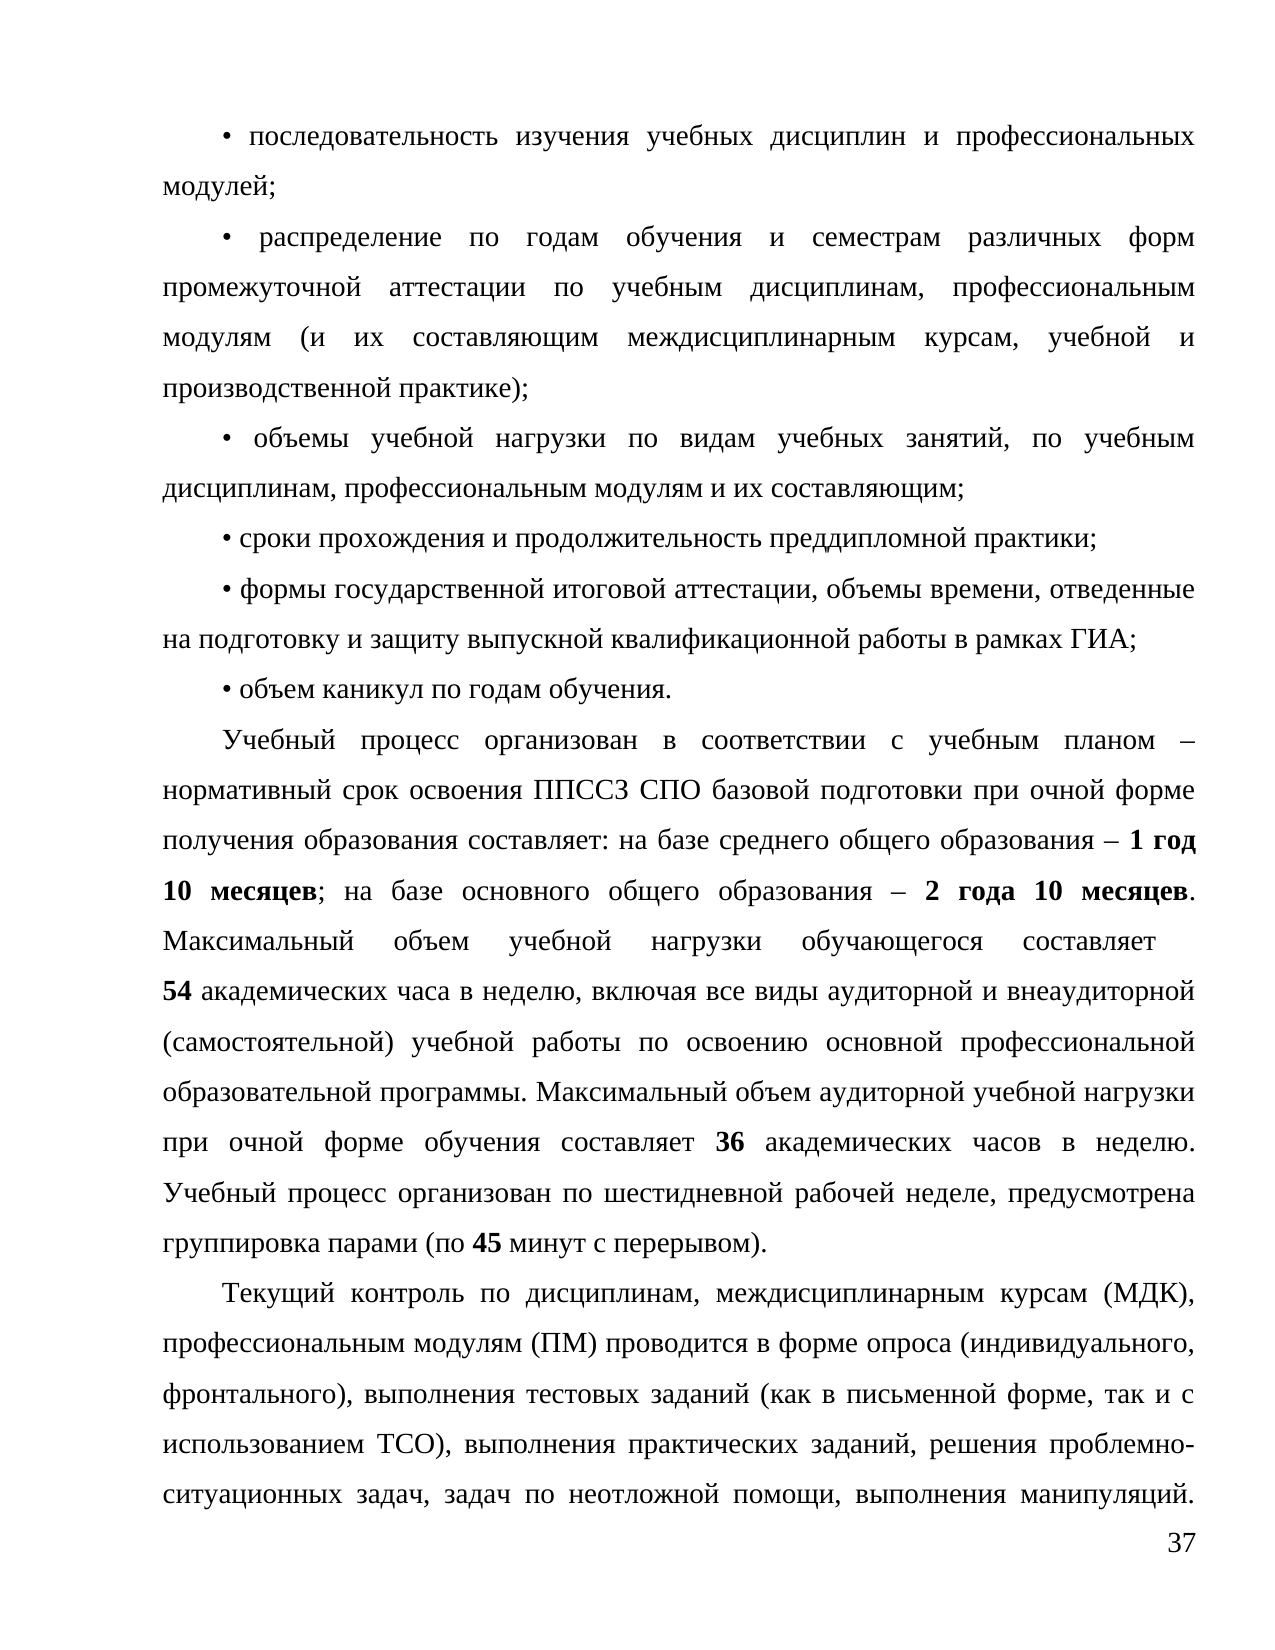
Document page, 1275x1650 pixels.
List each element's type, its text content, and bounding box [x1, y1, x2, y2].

text • объемы учебной нагрузки по видам учебных занятий, по учебным дисциплинам, профессиональным модулям и их составляющим; [162, 420, 1196, 504]
text • объем каникул по годам обучения. [162, 672, 1196, 705]
text • формы государственной итоговой аттестации, объемы времени, отведенные на подготовку и защиту выпускной квалификационной работы в рамках ГИА; [162, 571, 1196, 655]
text • последовательность изучения учебных дисциплин и профессиональных модулей; [162, 118, 1196, 202]
text • распределение по годам обучения и семестрам различных форм промежуточной аттестации по учебным дисциплинам, профессиональным модулям (и их составляющим междисциплинарным курсам, учебной и производственной практике); [162, 219, 1196, 403]
text • сроки прохождения и продолжительность преддипломной практики; [162, 521, 1196, 554]
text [162, 1275, 1196, 1510]
text Учебный процесс организован в соответствии с учебным планом – нормативный срок освоения ППССЗ СПО базовой подготовки при очной форме получения образования составляет: на базе среднего общего образования – 1 год 10 месяцев; на базе основного общего образования – 2 года 10 месяцев. Максимальный объем учебной нагрузки обучающегося составляет 54 академических часа в неделю, включая все виды аудиторной и внеаудиторной (самостоятельной) учебной работы по освоению основной профессиональной образовательной программы. Максимальный объем аудиторной учебной нагрузки при очной форме обучения составляет 36 академических часов в неделю. Учебный процесс организован по шестидневной рабочей неделе, предусмотрена группировка парами (по 45 минут с перерывом). [162, 722, 1196, 1258]
